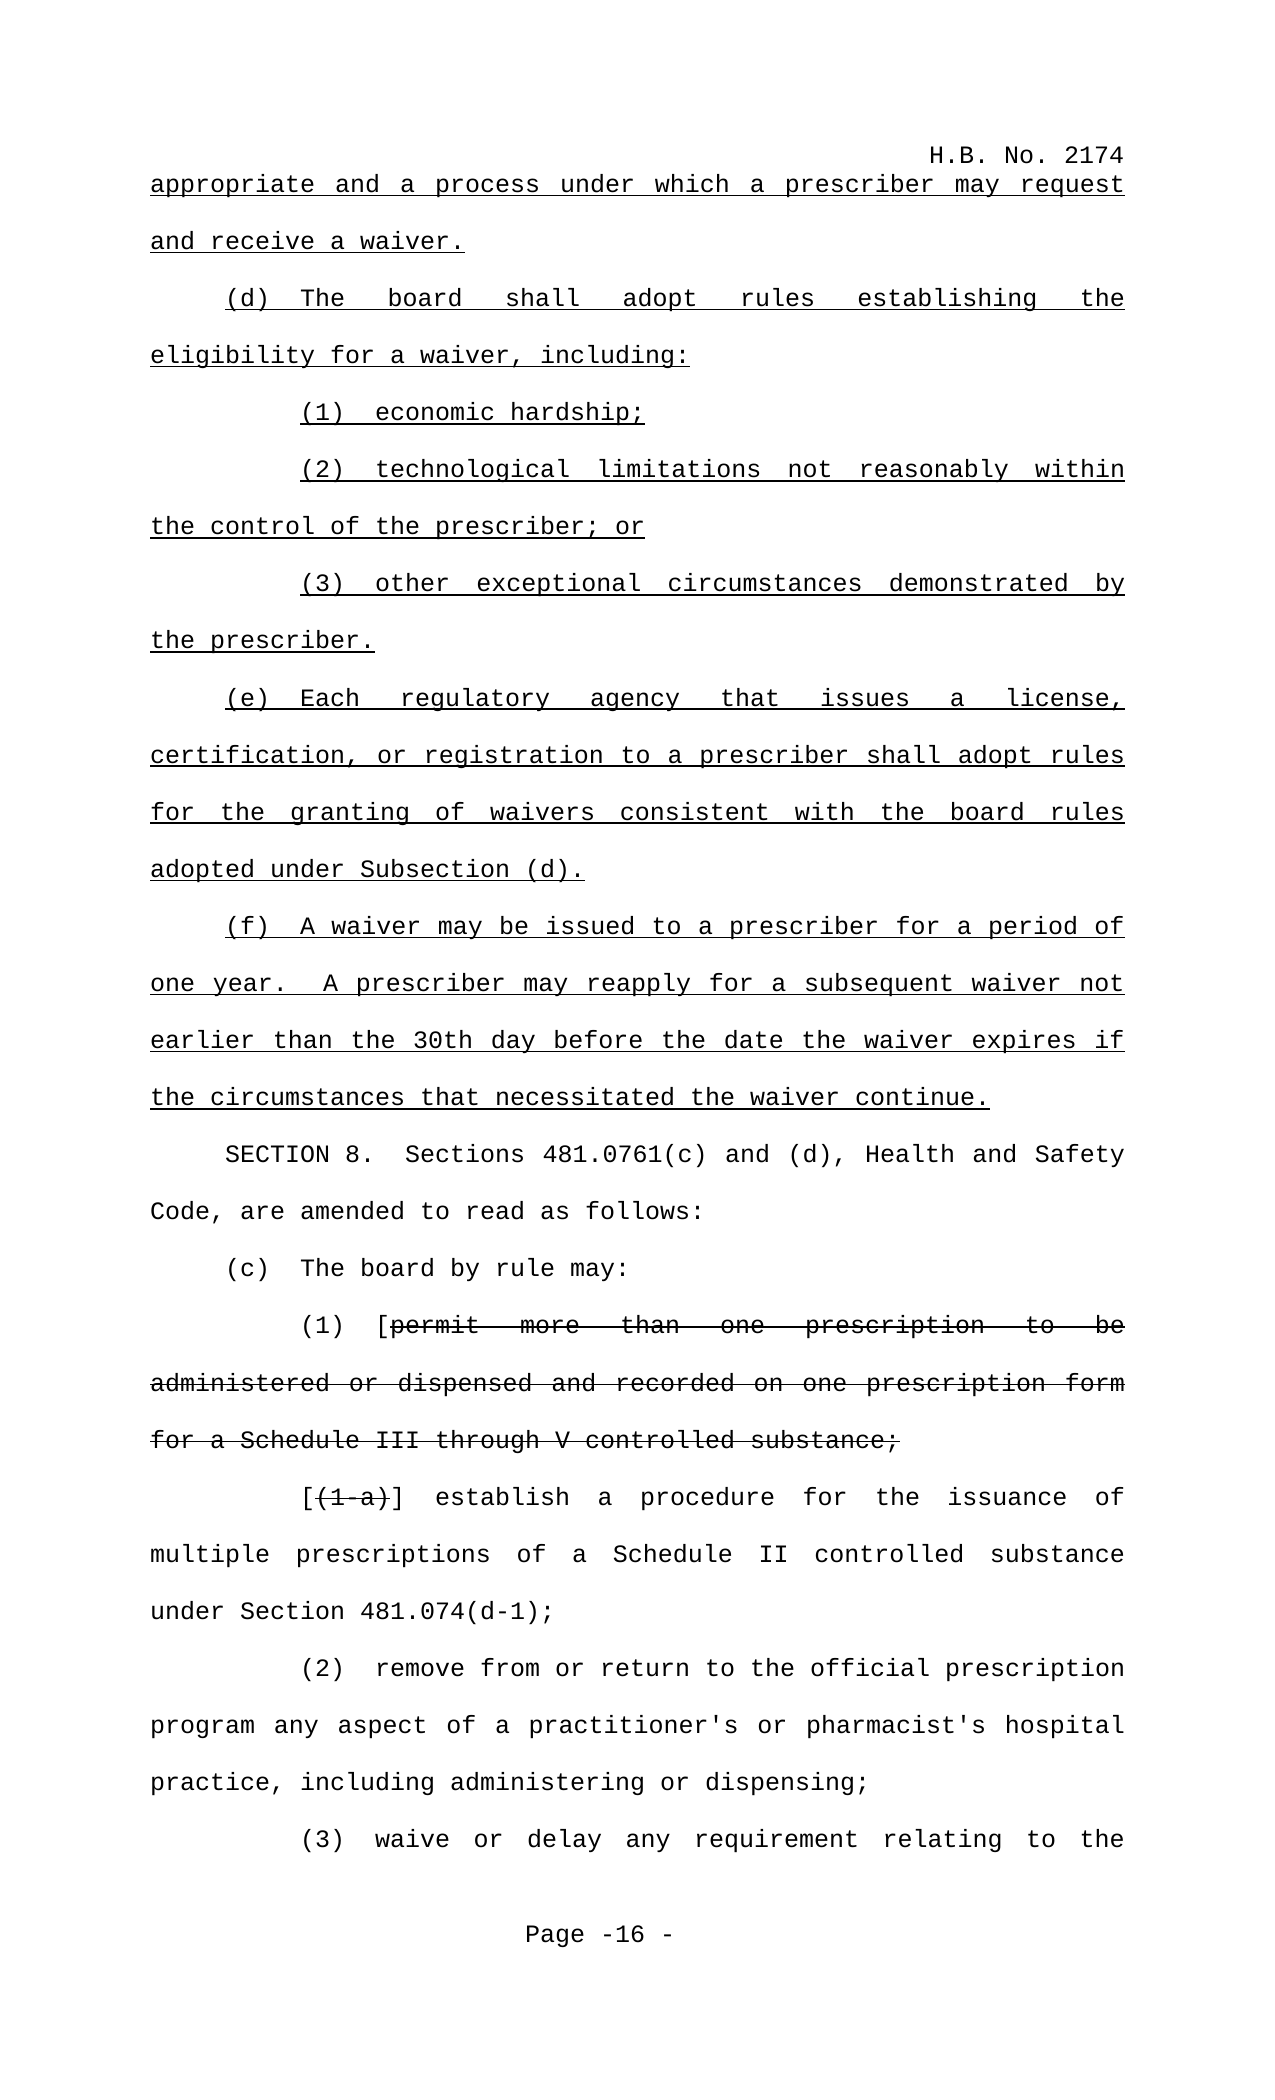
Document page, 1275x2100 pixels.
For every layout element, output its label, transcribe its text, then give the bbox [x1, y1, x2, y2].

text (d) The board shall adopt rules establishing the eligibility for a waiver, including: [150, 285, 1125, 371]
text (1) [permit more than one prescription to be administered or dispensed and recorded on one prescription form for a Schedule III through V controlled substance; [150, 1385, 1125, 1456]
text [150, 171, 1125, 195]
text [(1-a)] establish a procedure for the issuance of multiple prescriptions of a Schedule II controlled substance under Section 481.074(d-1); [150, 1484, 1125, 1627]
text (c) The board by rule may: [150, 1256, 1125, 1284]
text (3) other exceptional circumstances demonstrated by the prescriber. [150, 571, 1125, 656]
text SECTION 8. Sections 481.0761(c) and (d), Health and Safety Code, are amended to read as follows: [150, 1142, 1125, 1227]
text (1) [permit more than one prescription to be administered or dispensed and recorded on one prescription form for a Schedule III through V controlled substance; [150, 1313, 1125, 1384]
text (e) Each regulatory agency that issues a license, certification, or registration to a prescriber shall adopt rules for the granting of waivers consistent with the board rules adopted under Subsection (d). [150, 824, 1125, 885]
text (f) A waiver may be issued to a prescriber for a period of one year. A prescriber may reapply for a subsequent waiver not earlier than the 30th day before the date the waiver expires if the circumstances that necessitated the waiver continue. [150, 913, 1125, 994]
text (e) Each regulatory agency that issues a license, certification, or registration to a prescriber shall adopt rules for the granting of waivers consistent with the board rules adopted under Subsection (d). [150, 767, 1125, 822]
text (1) economic hardship; [150, 399, 1125, 428]
text (f) A waiver may be issued to a prescriber for a period of one year. A prescriber may reapply for a subsequent waiver not earlier than the 30th day before the date the waiver expires if the circumstances that necessitated the waiver continue. [150, 1052, 1125, 1113]
text (f) A waiver may be issued to a prescriber for a period of one year. A prescriber may reapply for a subsequent waiver not earlier than the 30th day before the date the waiver expires if the circumstances that necessitated the waiver continue. [150, 995, 1125, 1051]
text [150, 1827, 1125, 1855]
text (e) Each regulatory agency that issues a license, certification, or registration to a prescriber shall adopt rules for the granting of waivers consistent with the board rules adopted under Subsection (d). [150, 685, 1125, 765]
text (2) remove from or return to the official prescription program any aspect of a practitioner's or pharmacist's hospital practice, including administering or dispensing; [150, 1655, 1125, 1798]
text (2) technological limitations not reasonably within the control of the prescriber; or [150, 457, 1125, 542]
